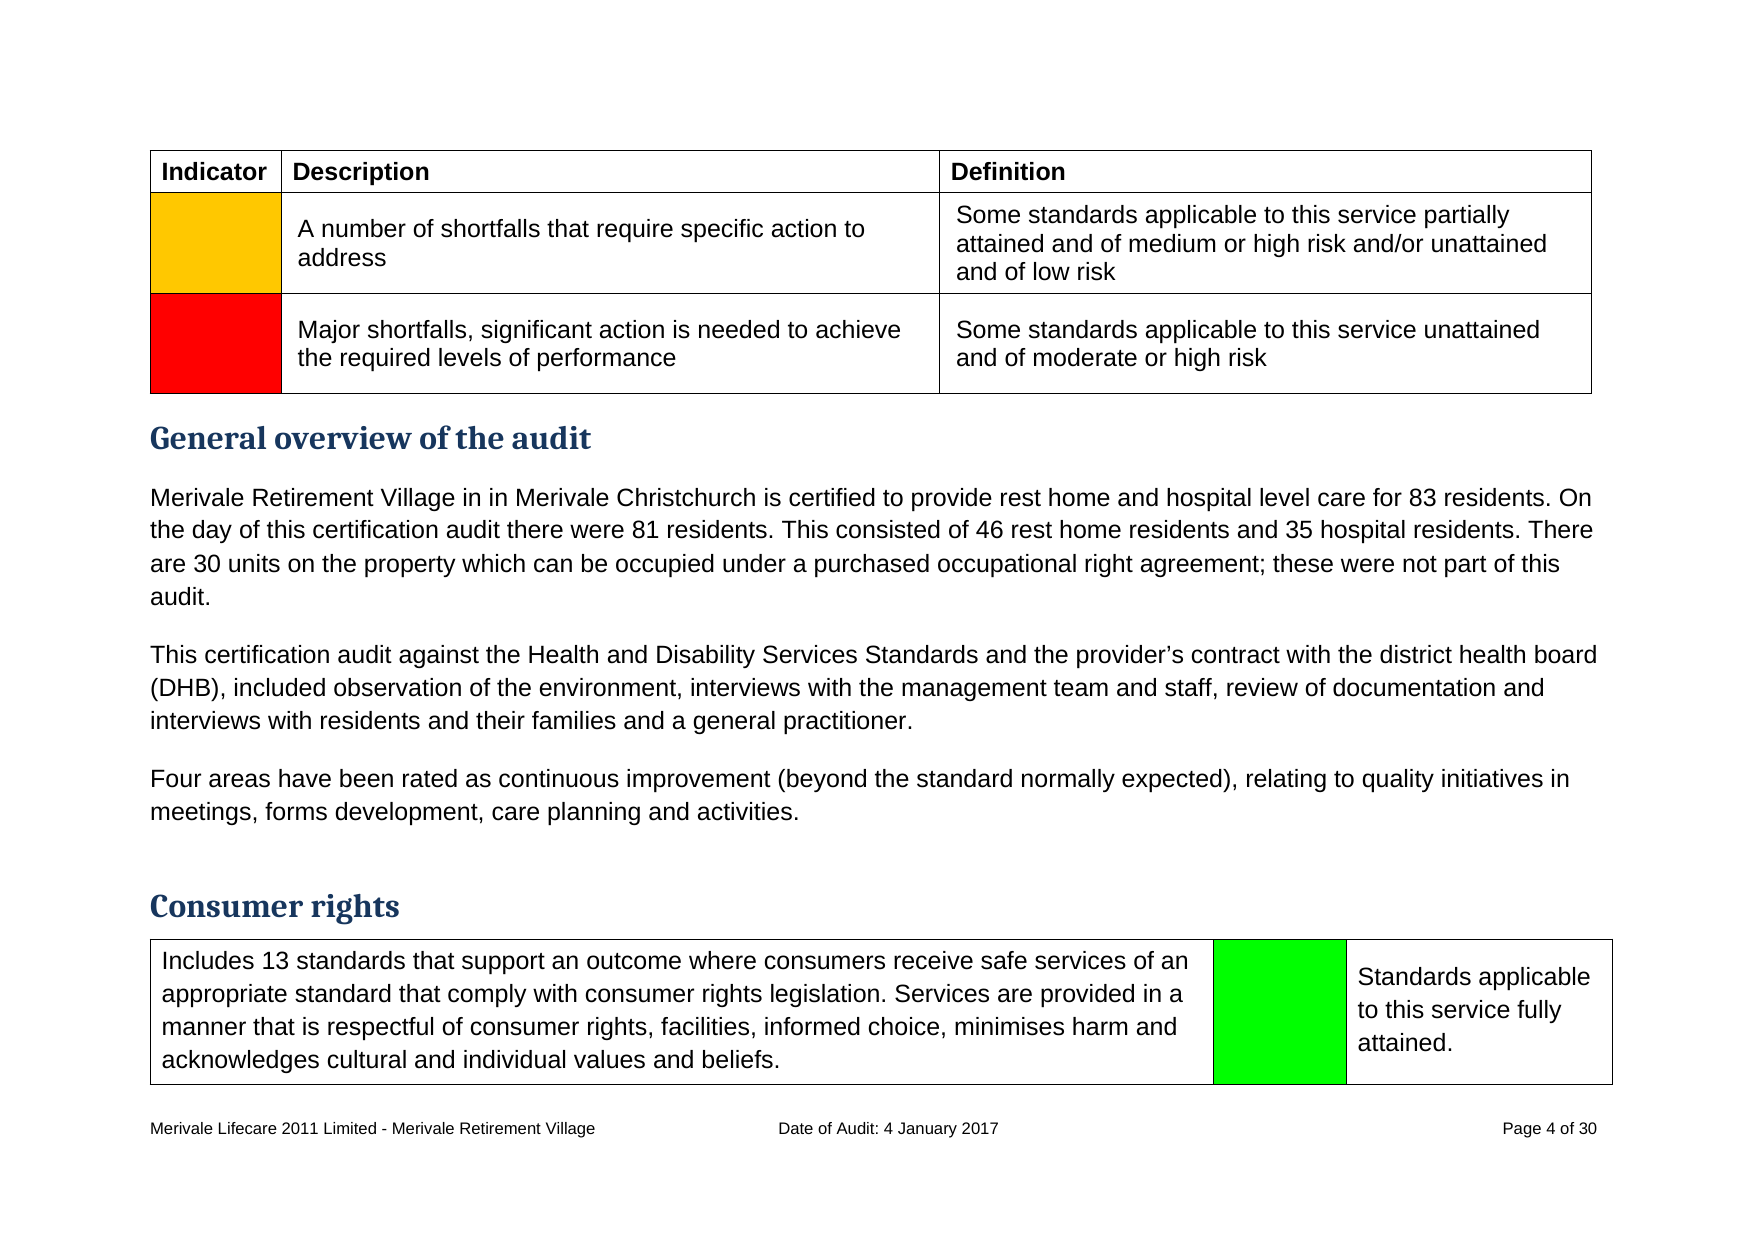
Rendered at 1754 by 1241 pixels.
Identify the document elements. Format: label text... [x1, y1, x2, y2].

subtitle General overview of the audit [150, 419, 1604, 457]
table_cell A number of shortfalls that require specific action to address [282, 193, 939, 293]
table_header Description [282, 151, 939, 192]
table_header Definition [940, 151, 1591, 192]
text This certification audit against the Health and Disability Services Standards and the provider’s contract with the district health board (DHB), included observation of the environment, interviews with the management team and staff, review of documentation and interviews with residents and their families and a general practitioner. [150, 639, 1604, 734]
table_header Includes 13 standards that support an outcome where consumers receive safe services of an appropriate standard that comply with consumer rights legislation. Services are provided in a manner that is respectful of consumer rights, facilities, informed choice, minimises harm and acknowledges cultural and individual values and beliefs. [151, 940, 1213, 1084]
table_header Indicator [151, 151, 281, 192]
table_cell Major shortfalls, significant action is needed to achieve the required levels of performance [282, 294, 939, 393]
table_header [1214, 940, 1346, 1084]
text Merivale Retirement Village in in Merivale Christchurch is certified to provide rest home and hospital level care for 83 residents. On the day of this certification audit there were 81 residents. This consisted of 46 rest home residents and 35 hospital residents. There are 30 units on the property which can be occupied under a purchased occupational right agreement; these were not part of this audit. [150, 482, 1604, 610]
table_cell [151, 294, 281, 393]
text Four areas have been rated as continuous improvement (beyond the standard normally expected), relating to quality initiatives in meetings, forms development, care planning and activities. [150, 764, 1604, 825]
table_cell [151, 193, 281, 293]
subtitle Consumer rights [150, 888, 1604, 926]
table_header Standards applicable to this service fully attained. [1347, 940, 1612, 1084]
table_cell Some standards applicable to this service partially attained and of medium or high risk and/or unattained and of low risk [940, 193, 1591, 293]
table_cell Some standards applicable to this service unattained and of moderate or high risk [940, 294, 1591, 393]
